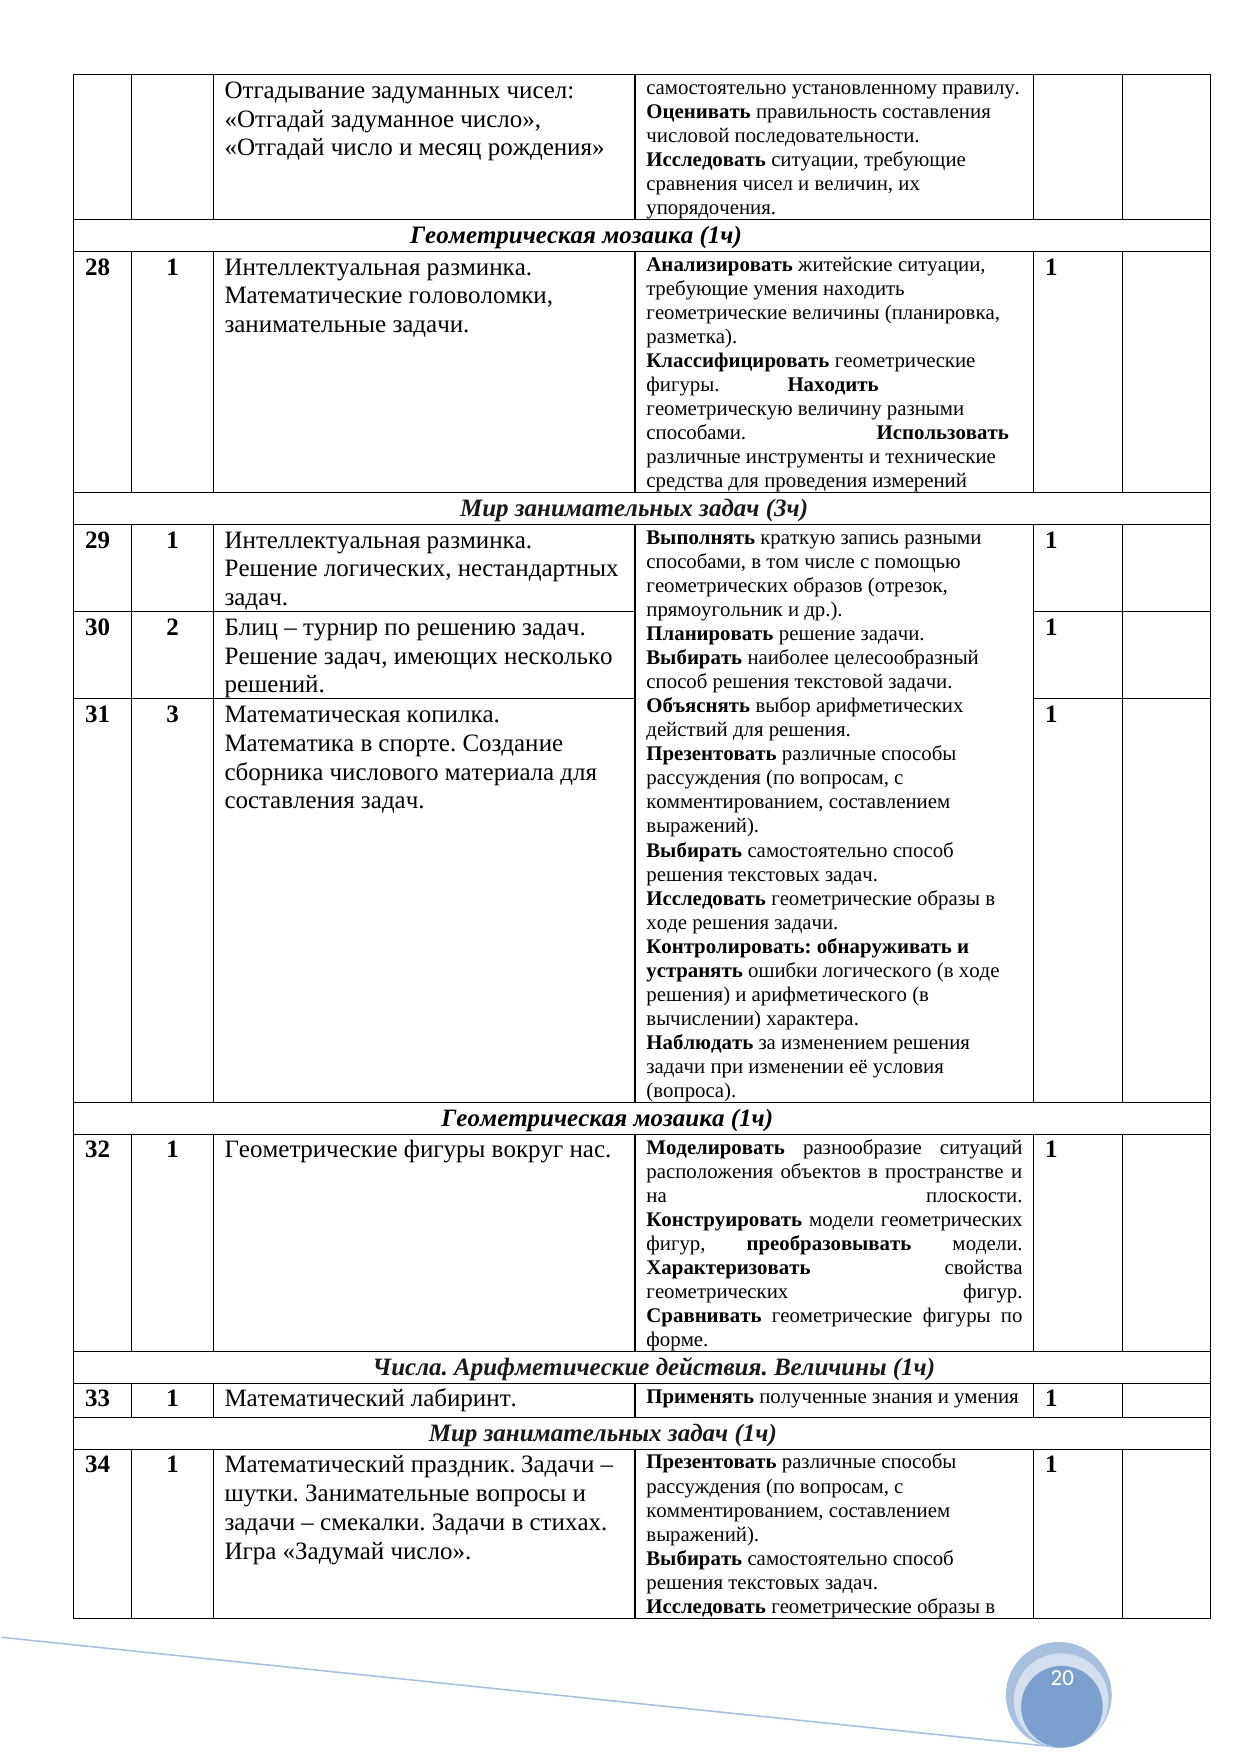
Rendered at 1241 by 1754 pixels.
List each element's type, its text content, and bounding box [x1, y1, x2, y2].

table_cell 1 [132, 525, 213, 611]
table_cell 1 [1034, 1384, 1122, 1417]
table_cell Блиц – турнир по решению задач. Решение задач, имеющих несколько решений. [214, 612, 634, 698]
table_cell 1 [132, 252, 213, 492]
table_cell Интеллектуальная разминка. Решение логических, нестандартных задач. [214, 525, 634, 611]
table_cell [1123, 612, 1210, 698]
table_cell 1 [1034, 699, 1122, 1102]
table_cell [636, 75, 1033, 219]
table_cell 1 [132, 1384, 213, 1417]
table_cell Математический лабиринт. [214, 1384, 634, 1417]
table_cell 34 [74, 1450, 131, 1618]
table_cell Мир занимательных задач (3ч) [74, 493, 1210, 524]
table_cell 3 [132, 699, 213, 1102]
table_cell Интеллектуальная разминка. Математические головоломки, занимательные задачи. [214, 252, 634, 492]
table_cell 1 [1034, 1450, 1122, 1618]
table_cell [1123, 1135, 1210, 1351]
table_cell 28 [74, 252, 131, 492]
table_cell 1 [132, 1450, 213, 1618]
table_cell 30 [74, 612, 131, 698]
table_cell Геометрическая мозаика (1ч) [74, 1103, 1210, 1133]
table_cell [1123, 1450, 1210, 1618]
table_cell Математическая копилка. Математика в спорте. Создание сборника числового материала для составления задач. [214, 699, 634, 1102]
table_cell 31 [74, 699, 131, 1102]
table_cell Анализировать житейские ситуации, требующие умения находить геометрические величины (планировка, разметка). Классифицировать геометрические фигуры. Находить геометрическую величину разными способами. Использовать различные инструменты и технические средства для проведения измерений [636, 252, 1033, 492]
table_cell 33 [74, 1384, 131, 1417]
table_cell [214, 75, 634, 219]
table_cell 1 [1034, 252, 1122, 492]
table_cell [1123, 525, 1210, 611]
table_cell 32 [74, 1135, 131, 1351]
table_cell Геометрические фигуры вокруг нас. [214, 1135, 634, 1351]
table_cell 1 [1034, 612, 1122, 698]
table_cell Моделировать разнообразие ситуаций расположения объектов в пространстве и на плоскости. Конструировать модели геометрических фигур, преобразовывать модели. Характеризовать свойства геометрических фигур. Сравнивать геометрические фигуры по форме. [636, 1135, 1033, 1351]
table_cell [1123, 1384, 1210, 1417]
table_cell 1 [1034, 525, 1122, 611]
table_cell 1 [1034, 1135, 1122, 1351]
table_cell 1 [132, 75, 213, 219]
table_cell 29 [74, 525, 131, 611]
table_cell Применять полученные знания и умения [636, 1384, 1033, 1417]
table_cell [636, 1450, 1033, 1618]
table_cell 1 [1034, 75, 1122, 219]
table_cell 27 [74, 75, 131, 219]
table_cell [1123, 699, 1210, 1102]
table_cell Мир занимательных задач (1ч) [74, 1418, 1210, 1448]
table_cell Числа. Арифметические действия. Величины (1ч) [74, 1352, 1210, 1382]
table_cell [214, 1450, 634, 1618]
table_cell 2 [132, 612, 213, 698]
table_cell 1 [132, 1135, 213, 1351]
table_cell Геометрическая мозаика (1ч) [74, 220, 1210, 251]
table_cell [1123, 252, 1210, 492]
table_cell [1123, 75, 1210, 219]
